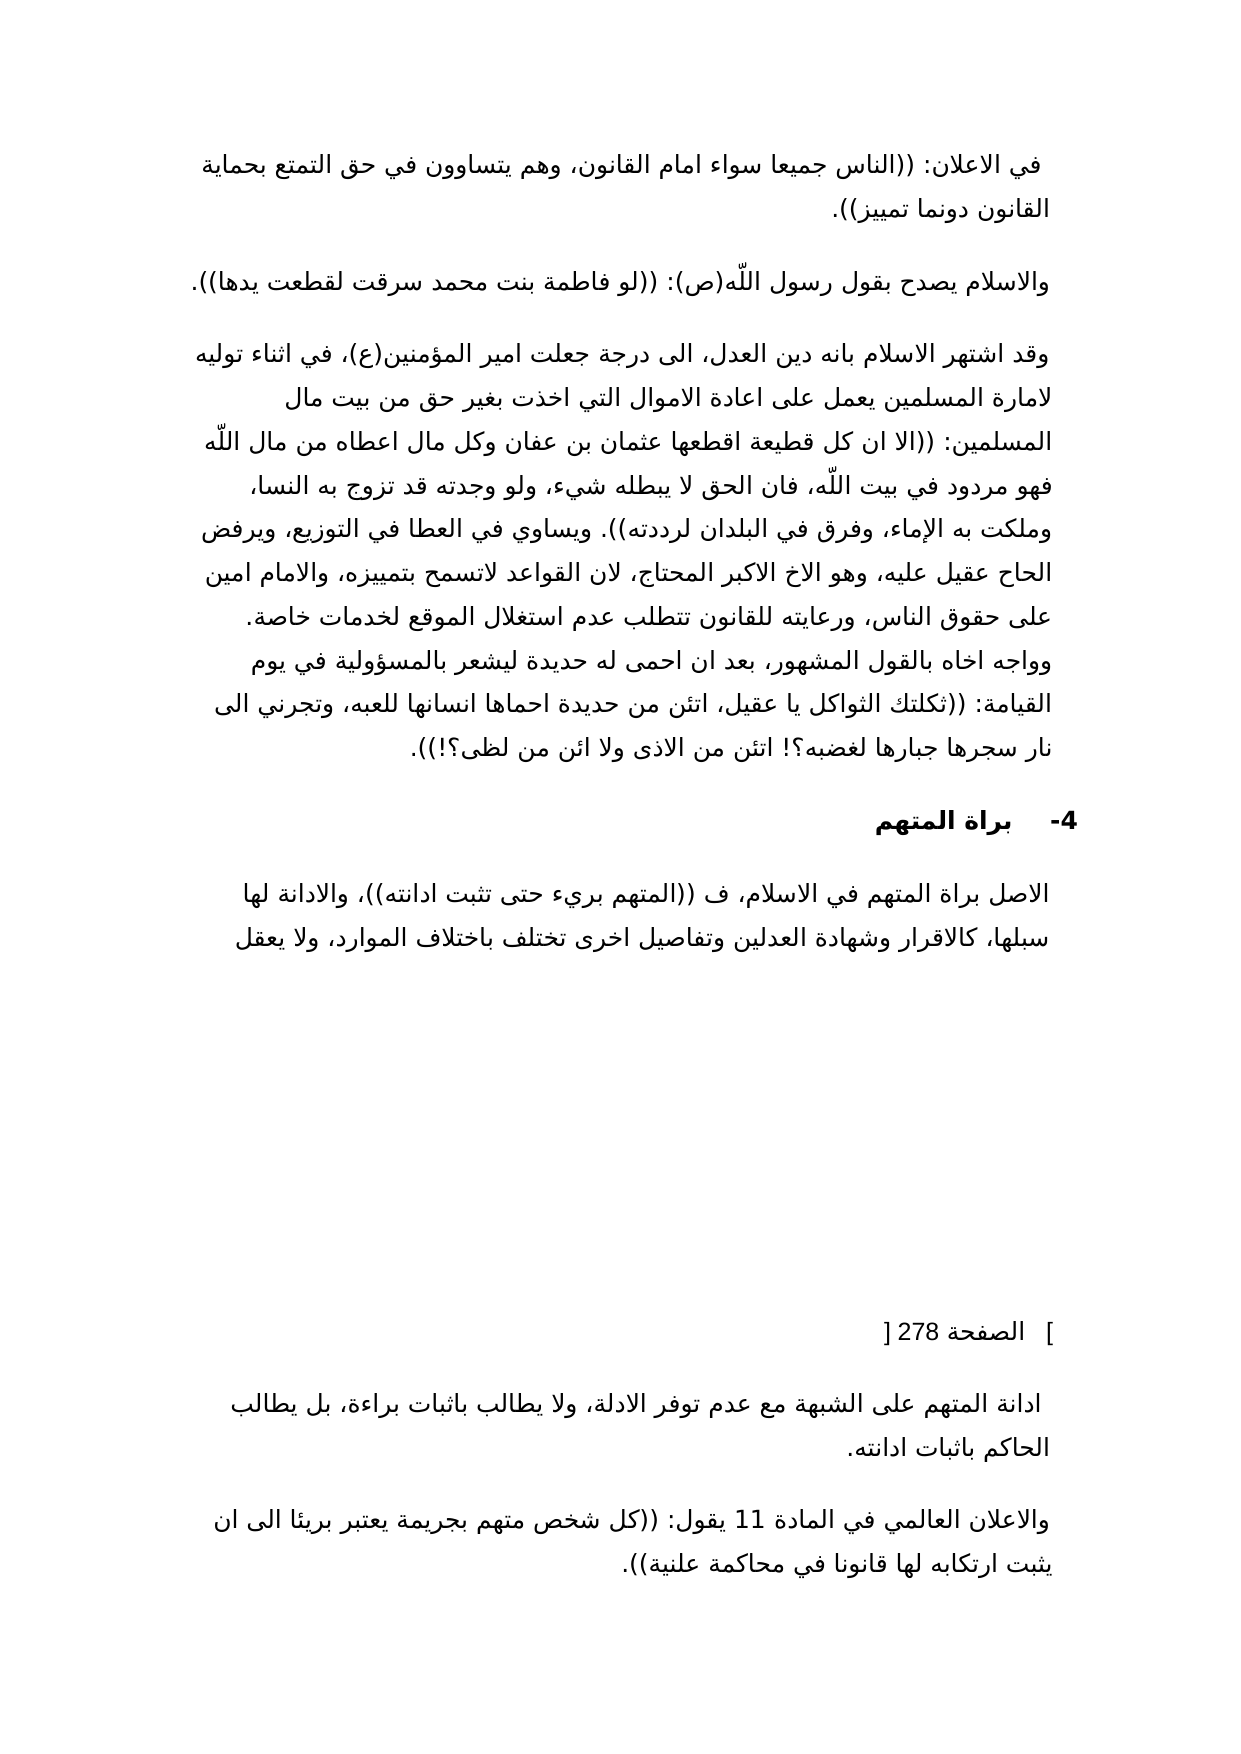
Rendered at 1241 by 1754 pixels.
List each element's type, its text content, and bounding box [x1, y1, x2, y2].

text والاعلان العالمي في المادة 11 يقول: ((كل شخص متهم بجريمة يعتبر بريئا الى ان يثبت ارتكابه لها قانونا في محاكمة‏ علنية)). [187, 1506, 1053, 1578]
text ادانة المتهم على الشبهة مع عدم توفر الادلة، ولا يطالب باثبات‏ براءة، بل يطالب الحاكم باثبات ادانته. [187, 1389, 1050, 1462]
list براة المتهم [187, 806, 1050, 835]
text ] الصفحة 278 [ [187, 1317, 1053, 1345]
text والاسلام يصدح بقول رسول اللّه(ص): ((لو فاطمة بنت محمد سرقت لقطعت يدها)). [187, 267, 1053, 296]
text وقد اشتهر الاسلام بانه دين العدل، الى درجة جعلت امير المؤمنين(ع)، في اثناء توليه لامارة المسلمين يعمل على ‏اعادة الاموال التي اخذت بغير حق من بيت مال المسلمين: ((الا ان كل قطيعة اقطعها عثمان‏ بن عفان وكل مال اعطاه من‏ مال اللّه فهو مردود في بيت اللّه، فان الحق لا يبطله شي‏ء، ولو وجدته قد تزوج به النسا، وملكت به الإماء، وفرق في ‏البلدان لرددته)). ويساوي في العطا في التوزيع، ويرفض الحاح عقيل عليه، وهو الاخ الاكبر المحتاج، لان القواعد لاتسمح بتمييزه، والامام امين على حقوق الناس، ورعايته للقانون تتطلب عدم استغلال الموقع لخدمات خاصة. وواجه ‏اخاه بالقول المشهور، بعد ان احمى له حديدة ليشعر بالمسؤولية في يوم القيامة: ((ثكلتك الثواكل يا عقيل، اتئن من ‏حديدة احماها انسانها للعبه، وتجرني الى نار سجرها جبارها لغضبه؟! اتئن من الاذى ولا ائن من لظى؟!)). [187, 339, 1053, 762]
text في الاعلان: ((الناس جميعا سواء امام القانون، وهم يتساوون في حق التمتع بحماية القانون دونما تمييز)). [187, 150, 1050, 223]
text الاصل براة المتهم في الاسلام، ف ((المتهم بري‏ء حتى تثبت ادانته))، والادانة لها سبلها، كالاقرار وشهادة العدلين ‏وتفاصيل اخرى تختلف باختلاف الموارد، ولا يعقل [187, 879, 1050, 952]
